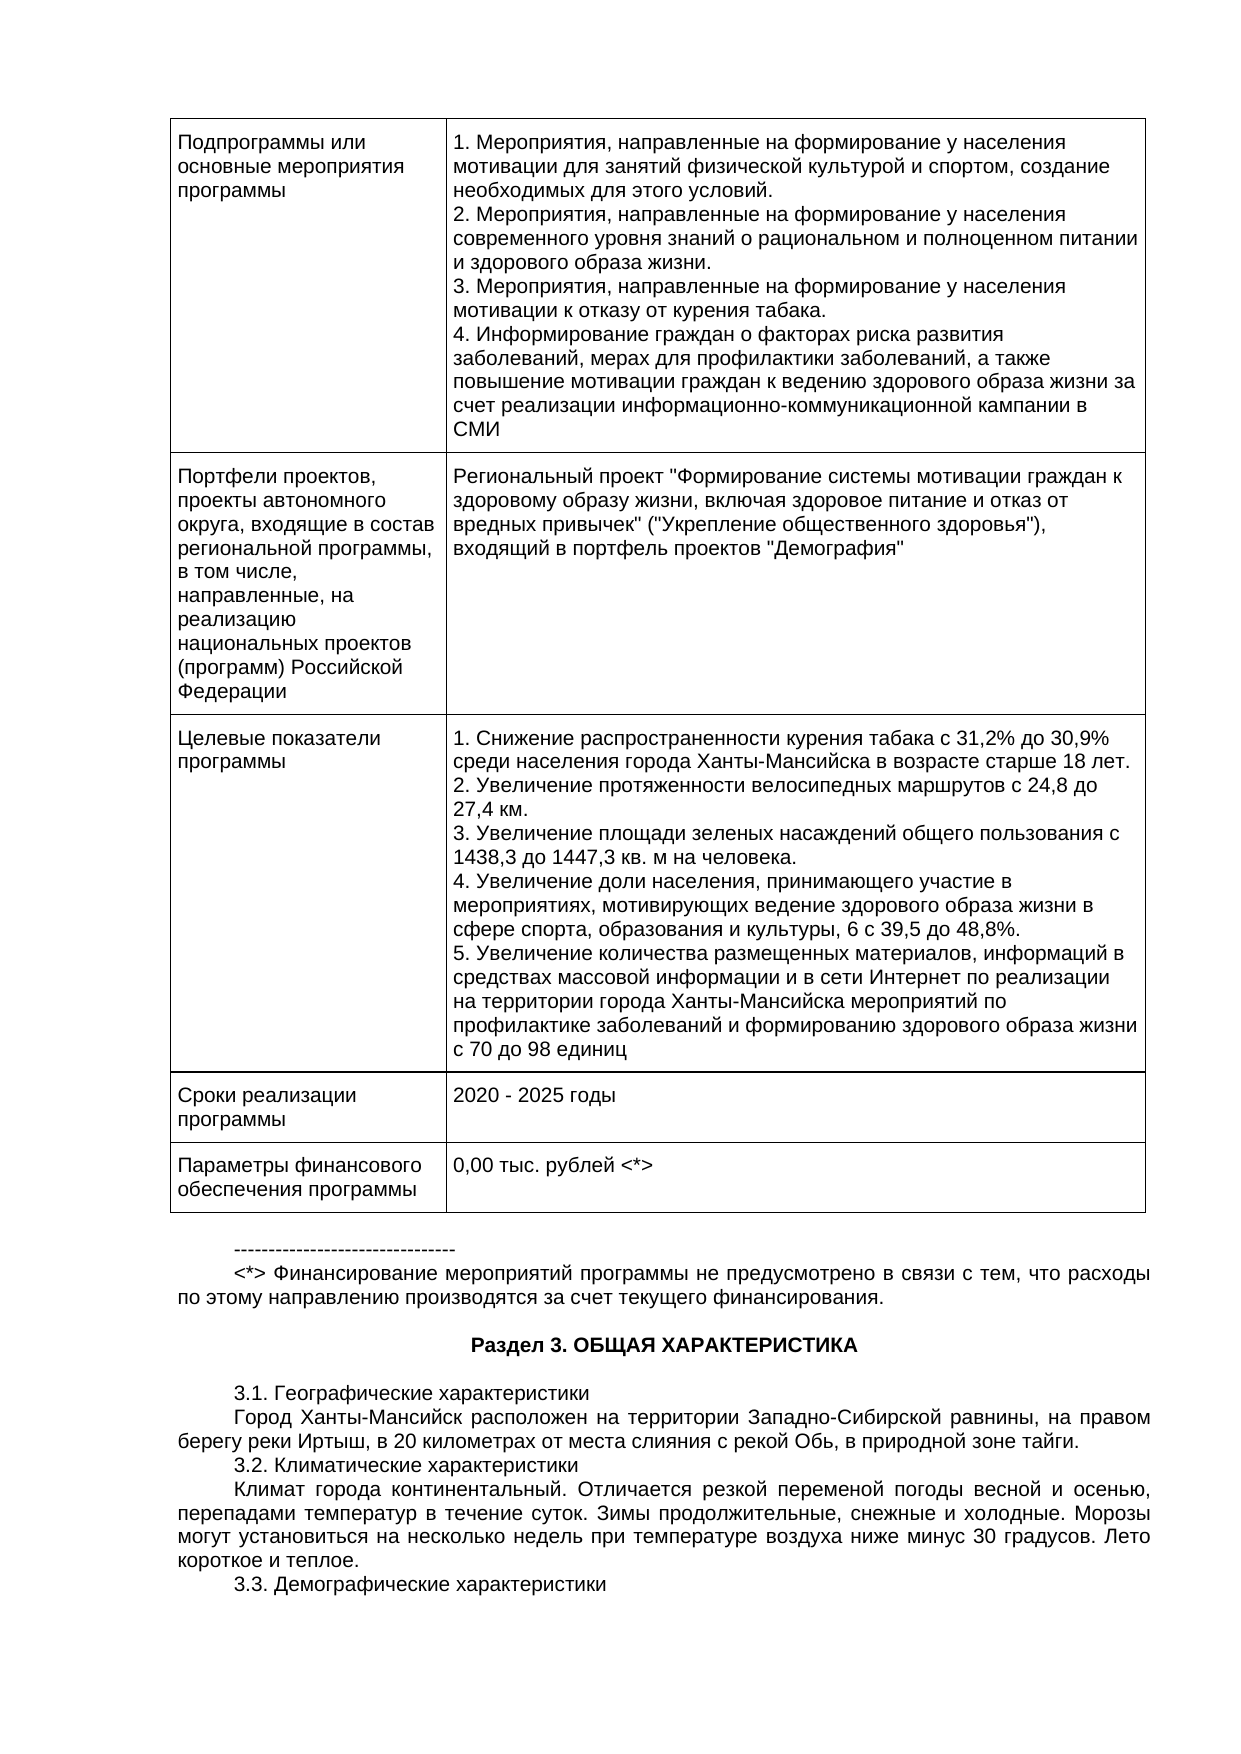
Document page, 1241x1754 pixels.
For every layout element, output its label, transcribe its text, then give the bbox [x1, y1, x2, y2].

text Город Ханты-Мансийск расположен на территории Западно-Сибирской равнины, на правом берегу реки Иртыш, в 20 километрах от места слияния с рекой Обь, в природной зоне тайги. [177, 1404, 1152, 1452]
table_cell Портфели проектов, проекты автономного округа, входящие в состав региональной программы, в том числе, направленные, на реализацию национальных проектов (программ) Российской Федерации [171, 453, 446, 714]
table_cell 1. Мероприятия, направленные на формирование у населения мотивации для занятий физической культурой и спортом, создание необходимых для этого условий. 2. Мероприятия, направленные на формирование у населения современного уровня знаний о рациональном и полноценном питании и здорового образа жизни. 3. Мероприятия, направленные на формирование у населения мотивации к отказу от курения табака. 4. Информирование граждан о факторах риска развития заболеваний, мерах для профилактики заболеваний, а также повышение мотивации граждан к ведению здорового образа жизни за счет реализации информационно-коммуникационной кампании в СМИ [447, 119, 1145, 452]
text <*> Финансирование мероприятий программы не предусмотрено в связи с тем, что расходы по этому направлению производятся за счет текущего финансирования. [177, 1261, 1152, 1309]
title Раздел 3. ОБЩАЯ ХАРАКТЕРИСТИКА [177, 1333, 1152, 1357]
table_cell Сроки реализации программы [171, 1073, 446, 1142]
table_cell 0,00 тыс. рублей <*> [447, 1143, 1145, 1212]
text 3.2. Климатические характеристики [177, 1452, 1152, 1476]
text 3.3. Демографические характеристики [177, 1572, 1152, 1596]
table_cell 1. Снижение распространенности курения табака с 31,2% до 30,9% среди населения города Ханты-Мансийска в возрасте старше 18 лет. 2. Увеличение протяженности велосипедных маршрутов с 24,8 до 27,4 км. 3. Увеличение площади зеленых насаждений общего пользования с 1438,3 до 1447,3 кв. м на человека. 4. Увеличение доли населения, принимающего участие в мероприятиях, мотивирующих ведение здорового образа жизни в сфере спорта, образования и культуры, 6 с 39,5 до 48,8%. 5. Увеличение количества размещенных материалов, информаций в средствах массовой информации и в сети Интернет по реализации на территории города Ханты-Мансийска мероприятий по профилактике заболеваний и формированию здорового образа жизни с 70 до 98 единиц [447, 715, 1145, 1071]
text 3.1. Географические характеристики [177, 1381, 1152, 1404]
table_cell Региональный проект "Формирование системы мотивации граждан к здоровому образу жизни, включая здоровое питание и отказ от вредных привычек" ("Укрепление общественного здоровья"), входящий в портфель проектов "Демография" [447, 453, 1145, 714]
table_cell Целевые показатели программы [171, 715, 446, 1071]
table_cell 2020 - 2025 годы [447, 1073, 1145, 1142]
text Климат города континентальный. Отличается резкой переменой погоды весной и осенью, перепадами температур в течение суток. Зимы продолжительные, снежные и холодные. Морозы могут установиться на несколько недель при температуре воздуха ниже минус 30 градусов. Лето короткое и теплое. [177, 1476, 1152, 1572]
table_cell Параметры финансового обеспечения программы [171, 1143, 446, 1212]
text -------------------------------- [177, 1237, 1152, 1261]
table_cell Подпрограммы или основные мероприятия программы [171, 119, 446, 452]
